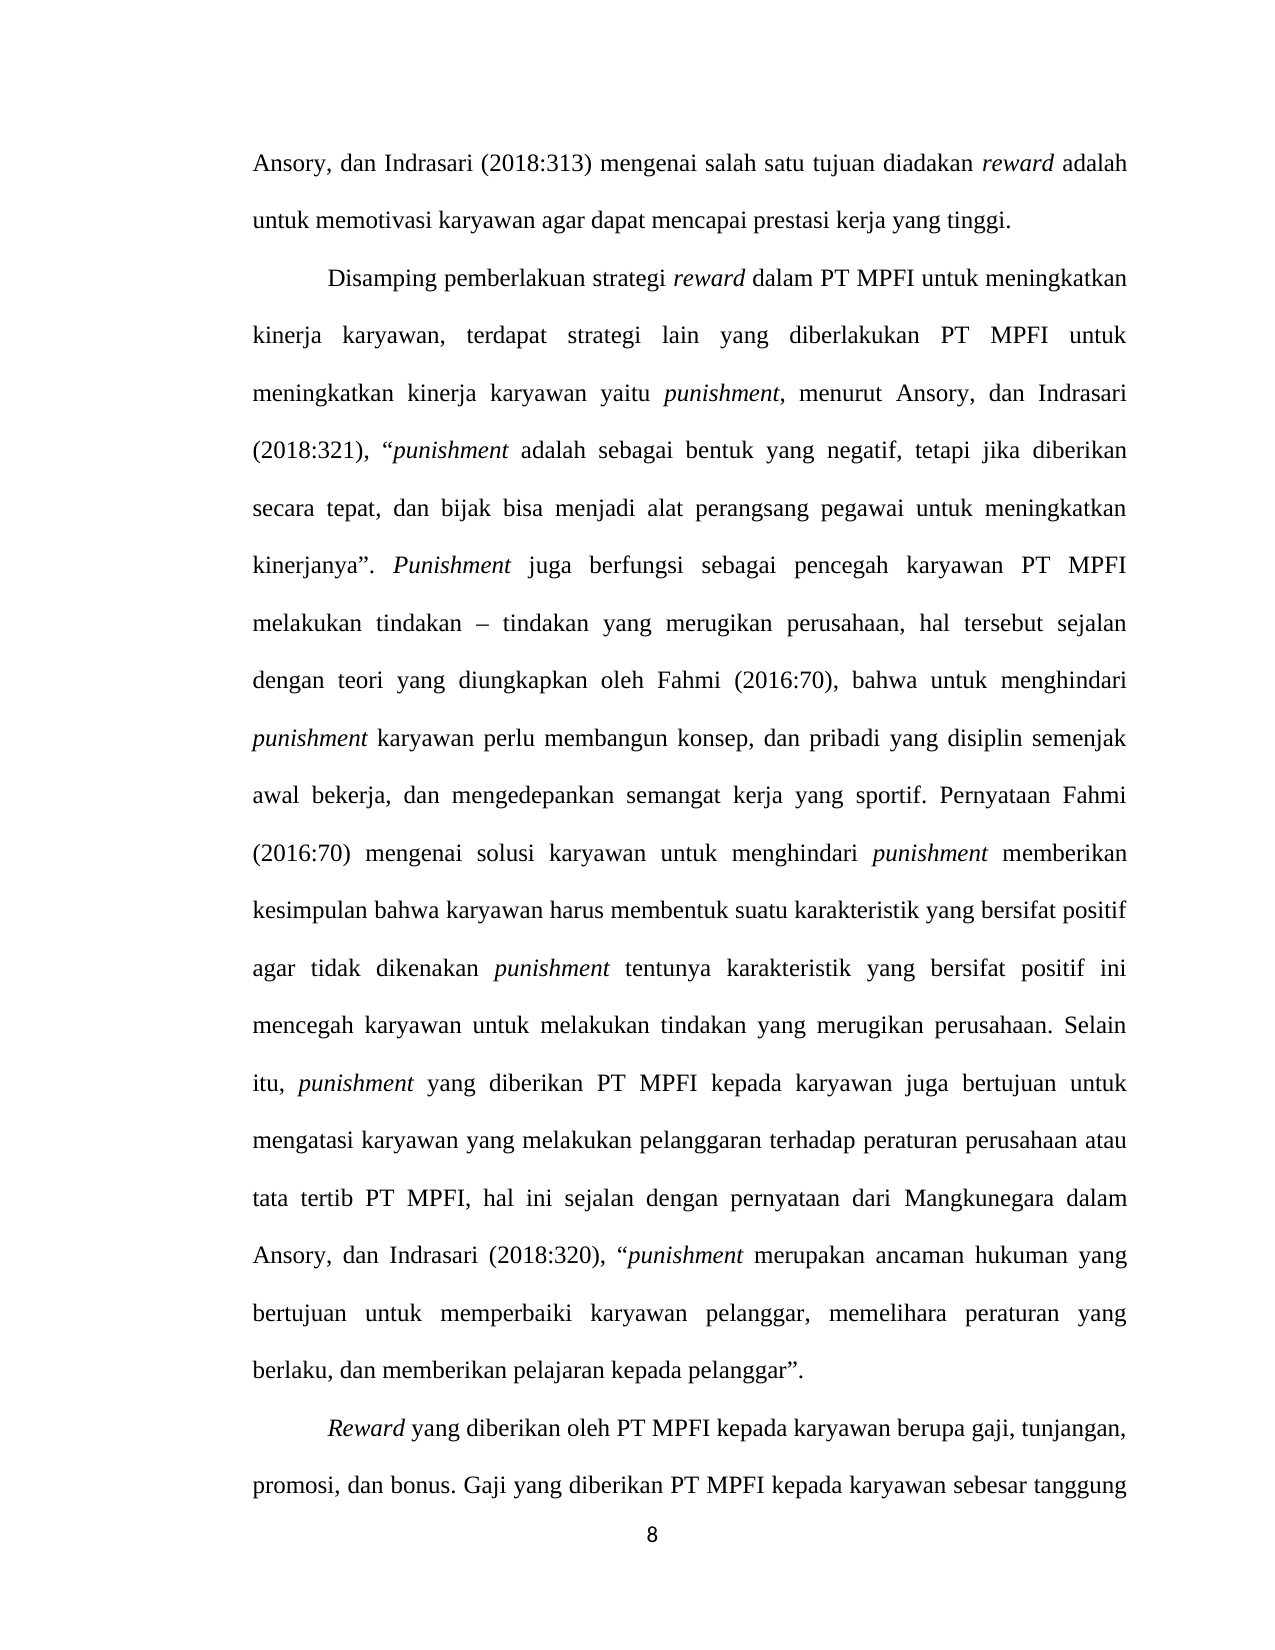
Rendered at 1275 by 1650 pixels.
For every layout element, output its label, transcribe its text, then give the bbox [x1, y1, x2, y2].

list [252, 148, 1127, 234]
list Disamping pemberlakuan strategi reward dalam PT MPFI untuk meningkatkan kinerja karyawan, terdapat strategi lain yang diberlakukan PT MPFI untuk meningkatkan kinerja karyawan yaitu punishment, menurut Ansory, dan Indrasari (2018:321), “punishment adalah sebagai bentuk yang negatif, tetapi jika diberikan secara tepat, dan bijak bisa menjadi alat perangsang pegawai untuk meningkatkan kinerjanya”. Punishment juga berfungsi sebagai pencegah karyawan PT MPFI melakukan tindakan – tindakan yang merugikan perusahaan, hal tersebut sejalan dengan teori yang diungkapkan oleh Fahmi (2016:70), bahwa untuk menghindari punishment karyawan perlu membangun konsep, dan pribadi yang disiplin semenjak awal bekerja, dan mengedepankan semangat kerja yang sportif. Pernyataan Fahmi (2016:70) mengenai solusi karyawan untuk menghindari punishment memberikan kesimpulan bahwa karyawan harus membentuk suatu karakteristik yang bersifat positif agar tidak dikenakan punishment tentunya karakteristik yang bersifat positif ini mencegah karyawan untuk melakukan tindakan yang merugikan perusahaan. Selain itu, punishment yang diberikan PT MPFI kepada karyawan juga bertujuan untuk mengatasi karyawan yang melakukan pelanggaran terhadap peraturan perusahaan atau tata tertib PT MPFI, hal ini sejalan dengan pernyataan dari Mangkunegara dalam Ansory, dan Indrasari (2018:320), “punishment merupakan ancaman hukuman yang bertujuan untuk memperbaiki karyawan pelanggar, memelihara peraturan yang berlaku, dan memberikan pelajaran kepada pelanggar”. [252, 263, 1127, 1384]
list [252, 1413, 1127, 1499]
